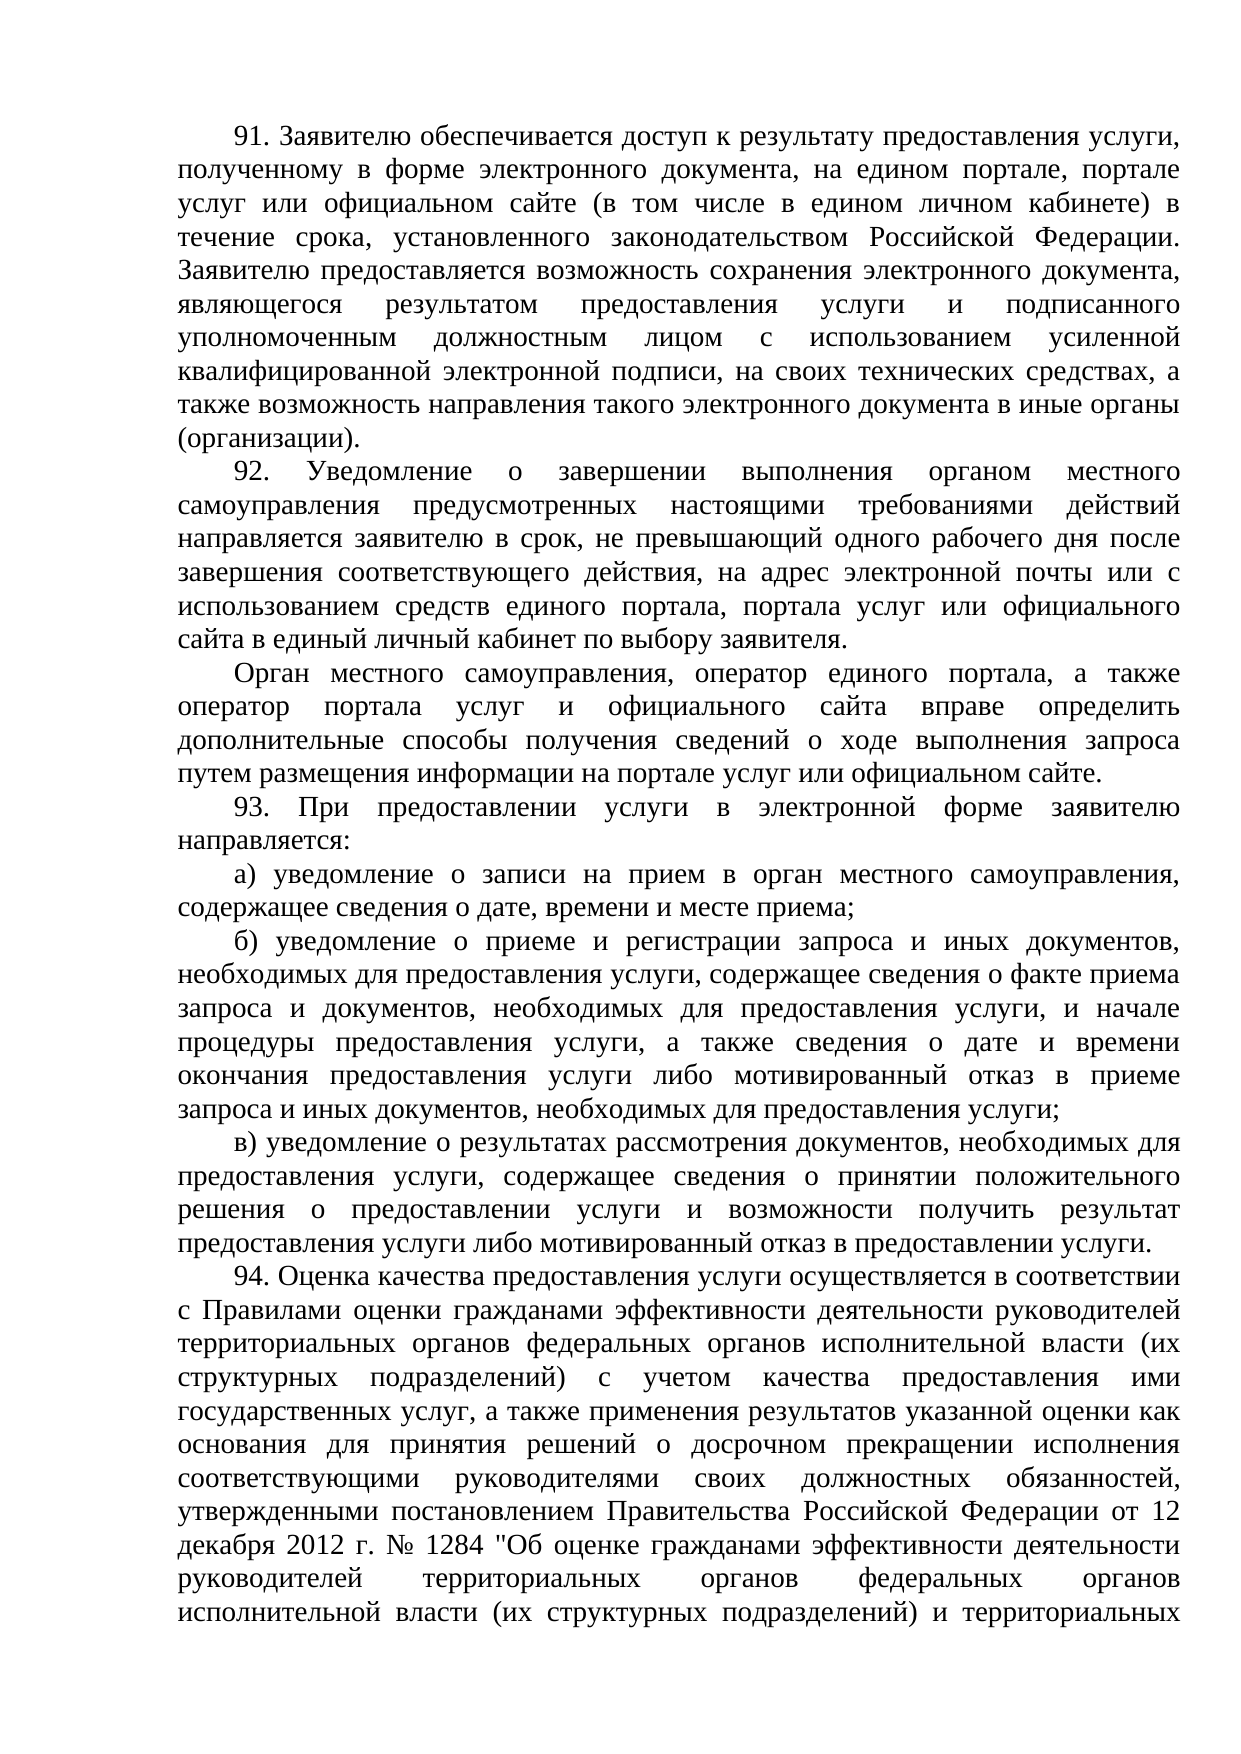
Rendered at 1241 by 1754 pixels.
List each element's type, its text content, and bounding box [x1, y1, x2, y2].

text а) уведомление о записи на прием в орган местного самоуправления, содержащее сведения о дате, времени и месте приема; [177, 856, 1181, 923]
text 91. Заявителю обеспечивается доступ к результату предоставления услуги, полученному в форме электронного документа, на едином портале, портале услуг или официальном сайте (в том числе в едином личном кабинете) в течение срока, установленного законодательством Российской Федерации. Заявителю предоставляется возможность сохранения электронного документа, являющегося результатом предоставления услуги и подписанного уполномоченным должностным лицом с использованием усиленной квалифицированной электронной подписи, на своих технических средствах, а также возможность направления такого электронного документа в иные органы (организации). [177, 118, 1181, 453]
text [177, 1258, 1181, 1627]
text Орган местного самоуправления, оператор единого портала, а также оператор портала услуг и официального сайта вправе определить дополнительные способы получения сведений о ходе выполнения запроса путем размещения информации на портале услуг или официальном сайте. [177, 655, 1181, 789]
text б) уведомление о приеме и регистрации запроса и иных документов, необходимых для предоставления услуги, содержащее сведения о факте приема запроса и документов, необходимых для предоставления услуги, и начале процедуры предоставления услуги, а также сведения о дате и времени окончания предоставления услуги либо мотивированный отказ в приеме запроса и иных документов, необходимых для предоставления услуги; [177, 923, 1181, 1124]
text 93. При предоставлении услуги в электронной форме заявителю направляется: [177, 789, 1181, 856]
text 92. Уведомление о завершении выполнения органом местного самоуправления предусмотренных настоящими требованиями действий направляется заявителю в срок, не превышающий одного рабочего дня после завершения соответствующего действия, на адрес электронной почты или с использованием средств единого портала, портала услуг или официального сайта в единый личный кабинет по выбору заявителя. [177, 453, 1181, 655]
text в) уведомление о результатах рассмотрения документов, необходимых для предоставления услуги, содержащее сведения о принятии положительного решения о предоставлении услуги и возможности получить результат предоставления услуги либо мотивированный отказ в предоставлении услуги. [177, 1124, 1181, 1258]
